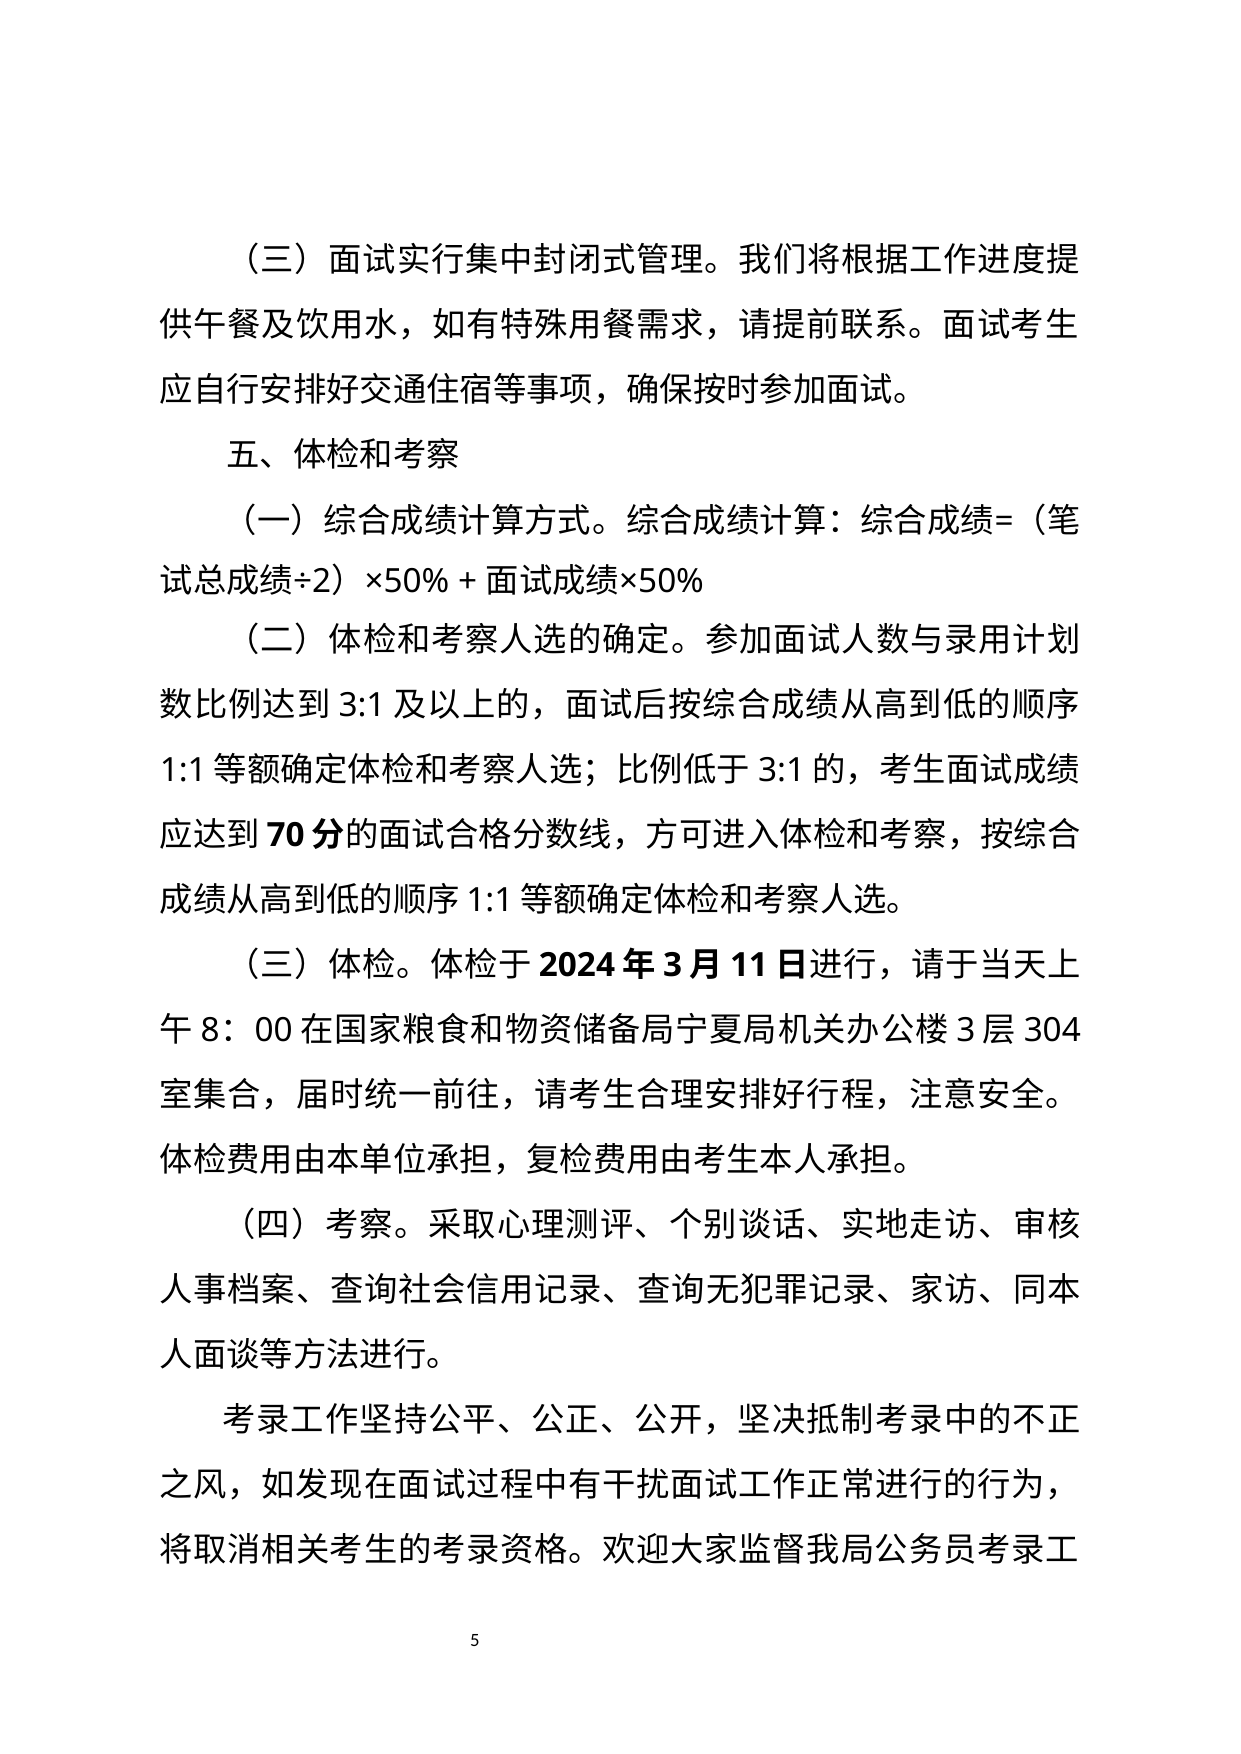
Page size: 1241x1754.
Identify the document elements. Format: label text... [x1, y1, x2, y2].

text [159, 1384, 1081, 1579]
text （一）综合成绩计算方式。综合成绩计算：综合成绩=（笔试总成绩÷2）×50% + 面试成绩×50% [159, 484, 1081, 604]
text （三）体检。体检于2024年3月11日进行，请于当天上午8：00在国家粮食和物资储备局宁夏局机关办公楼3层304室集合，届时统一前往，请考生合理安排好行程，注意安全。体检费用由本单位承担，复检费用由考生本人承担。 [159, 929, 1081, 1189]
text （三）面试实行集中封闭式管理。我们将根据工作进度提供午餐及饮用水，如有特殊用餐需求，请提前联系。面试考生应自行安排好交通住宿等事项，确保按时参加面试。 [159, 224, 1081, 419]
text 五、体检和考察 [159, 419, 1081, 484]
text （二）体检和考察人选的确定。参加面试人数与录用计划数比例达到3:1及以上的，面试后按综合成绩从高到低的顺序1:1等额确定体检和考察人选；比例低于3:1的，考生面试成绩应达到70分的面试合格分数线，方可进入体检和考察，按综合成绩从高到低的顺序1:1等额确定体检和考察人选。 [159, 604, 1081, 929]
text （四）考察。采取心理测评、个别谈话、实地走访、审核人事档案、查询社会信用记录、查询无犯罪记录、家访、同本人面谈等方法进行。 [159, 1189, 1081, 1384]
